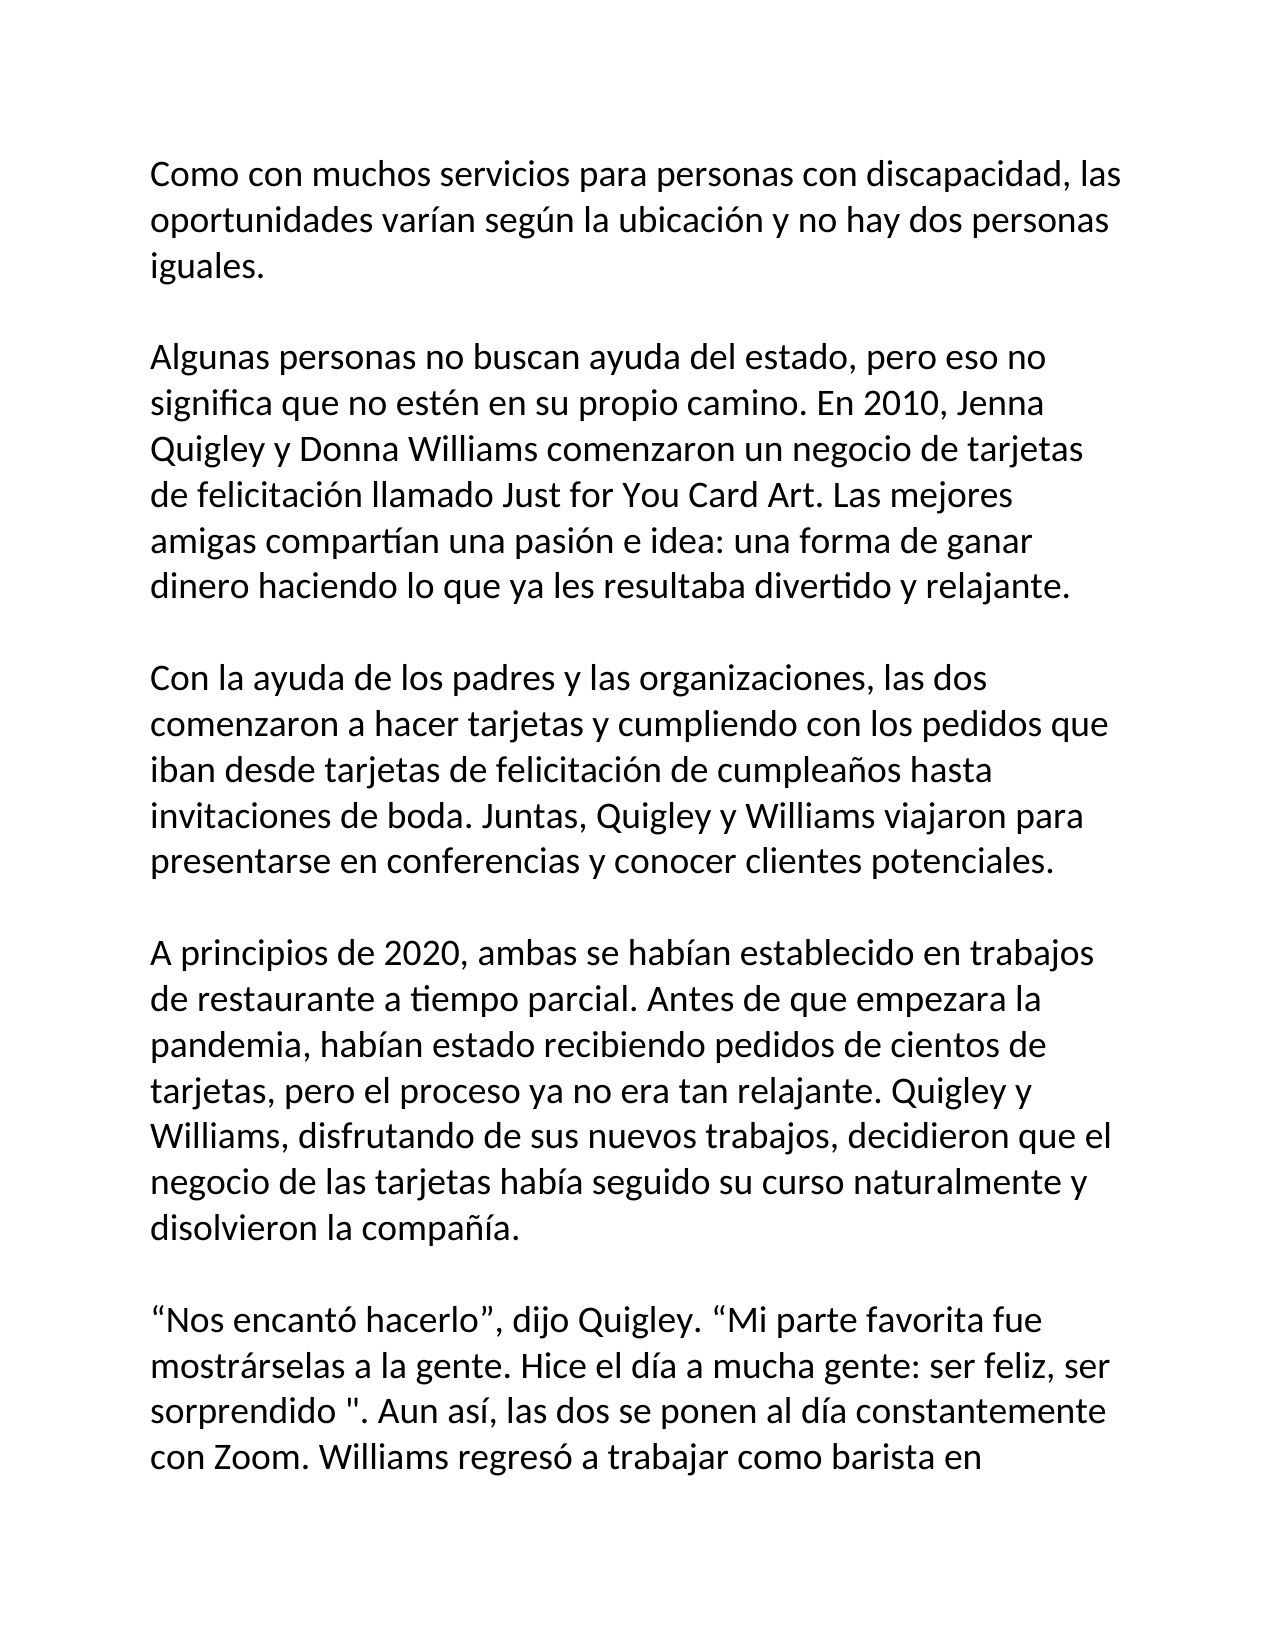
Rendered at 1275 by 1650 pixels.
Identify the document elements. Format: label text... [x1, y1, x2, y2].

text Algunas personas no buscan ayuda del estado, pero eso no significa que no estén en su propio camino. En 2010, Jenna Quigley y Donna Williams comenzaron un negocio de tarjetas de felicitación llamado Just for You Card Art. Las mejores amigas compartían una pasión e idea: una forma de ganar dinero haciendo lo que ya les resultaba divertido y relajante. [150, 333, 1125, 608]
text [150, 1296, 1125, 1479]
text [150, 150, 1125, 287]
text Con la ayuda de los padres y las organizaciones, las dos comenzaron a hacer tarjetas y cumpliendo con los pedidos que iban desde tarjetas de felicitación de cumpleaños hasta invitaciones de boda. Juntas, Quigley y Williams viajaron para presentarse en conferencias y conocer clientes potenciales. [150, 654, 1125, 883]
text A principios de 2020, ambas se habían establecido en trabajos de restaurante a tiempo parcial. Antes de que empezara la pandemia, habían estado recibiendo pedidos de cientos de tarjetas, pero el proceso ya no era tan relajante. Quigley y Williams, disfrutando de sus nuevos trabajos, decidieron que el negocio de las tarjetas había seguido su curso naturalmente y disolvieron la compañía. [150, 929, 1125, 1250]
